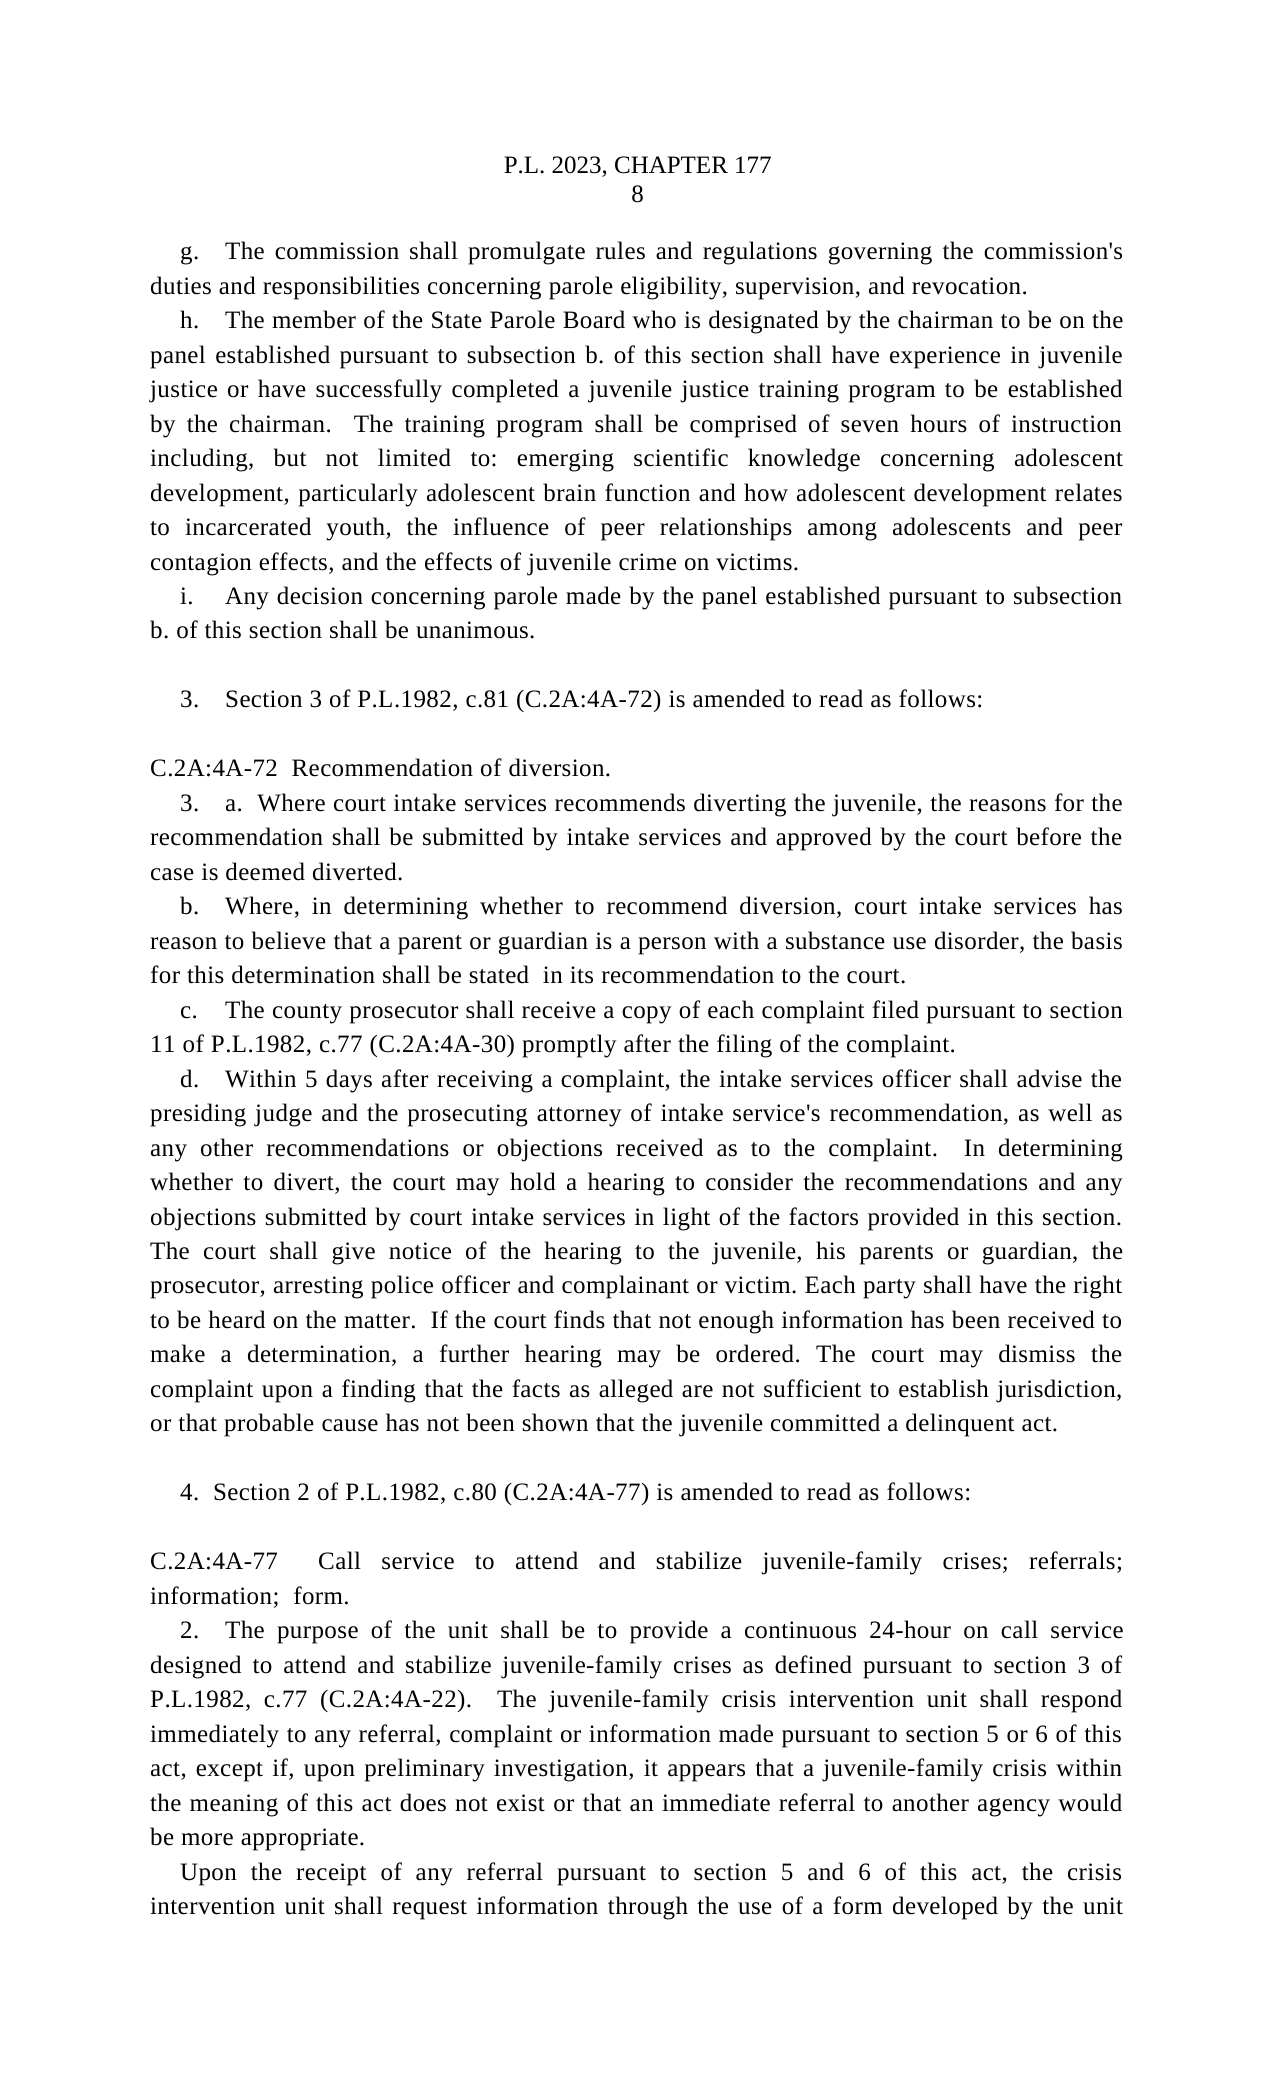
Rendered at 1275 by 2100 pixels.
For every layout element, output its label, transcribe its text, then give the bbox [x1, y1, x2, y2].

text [150, 1857, 1125, 1920]
text c. The county prosecutor shall receive a copy of each complaint filed pursuant to section 11 of P.L.1982, c.77 (C.2A:4A-30) promptly after the filing of the complaint. [150, 995, 1125, 1058]
text h. The member of the State Parole Board who is designated by the chairman to be on the panel established pursuant to subsection b. of this section shall have experience in juvenile justice or have successfully completed a juvenile justice training program to be established by the chairman. The training program shall be comprised of seven hours of instruction including, but not limited to: emerging scientific knowledge concerning adolescent development, particularly adolescent brain function and how adolescent development relates to incarcerated youth, the influence of peer relationships among adolescents and peer contagion effects, and the effects of juvenile crime on victims. [150, 305, 1125, 575]
text 3. a. Where court intake services recommends diverting the juvenile, the reasons for the recommendation shall be submitted by intake services and approved by the court before the case is deemed diverted. [150, 788, 1125, 886]
text d. Within 5 days after receiving a complaint, the intake services officer shall advise the presiding judge and the prosecuting attorney of intake service's recommendation, as well as any other recommendations or objections received as to the complaint. In determining whether to divert, the court may hold a hearing to consider the recommendations and any objections submitted by court intake services in light of the factors provided in this section. The court shall give notice of the hearing to the juvenile, his parents or guardian, the prosecutor, arresting police officer and complainant or victim. Each party shall have the right to be heard on the matter. If the court finds that not enough information has been received to make a determination, a further hearing may be ordered. The court may dismiss the complaint upon a finding that the facts as alleged are not sufficient to establish jurisdiction, or that probable cause has not been shown that the juvenile committed a delinquent act. [150, 1064, 1125, 1437]
text C.2A:4A-77 Call service to attend and stabilize juvenile-family crises; referrals; information; form. [150, 1546, 1125, 1610]
text b. Where, in determining whether to recommend diversion, court intake services has reason to believe that a parent or guardian is a person with a substance use disorder, the basis for this determination shall be stated in its recommendation to the court. [150, 891, 1125, 989]
text g. The commission shall promulgate rules and regulations governing the commission's duties and responsibilities concerning parole eligibility, supervision, and revocation. [150, 236, 1125, 299]
text 2. The purpose of the unit shall be to provide a continuous 24-hour on call service designed to attend and stabilize juvenile-family crises as defined pursuant to section 3 of P.L.1982, c.77 (C.2A:4A-22). The juvenile-family crisis intervention unit shall respond immediately to any referral, complaint or information made pursuant to section 5 or 6 of this act, except if, upon preliminary investigation, it appears that a juvenile-family crisis within the meaning of this act does not exist or that an immediate referral to another agency would be more appropriate. [150, 1615, 1125, 1851]
text 3. Section 3 of P.L.1982, c.81 (C.2A:4A-72) is amended to read as follows: [150, 684, 1125, 713]
text 4. Section 2 of P.L.1982, c.80 (C.2A:4A-77) is amended to read as follows: [150, 1477, 1125, 1506]
text C.2A:4A-72 Recommendation of diversion. [150, 753, 1125, 782]
text i. Any decision concerning parole made by the panel established pursuant to subsection b. of this section shall be unanimous. [150, 581, 1125, 644]
